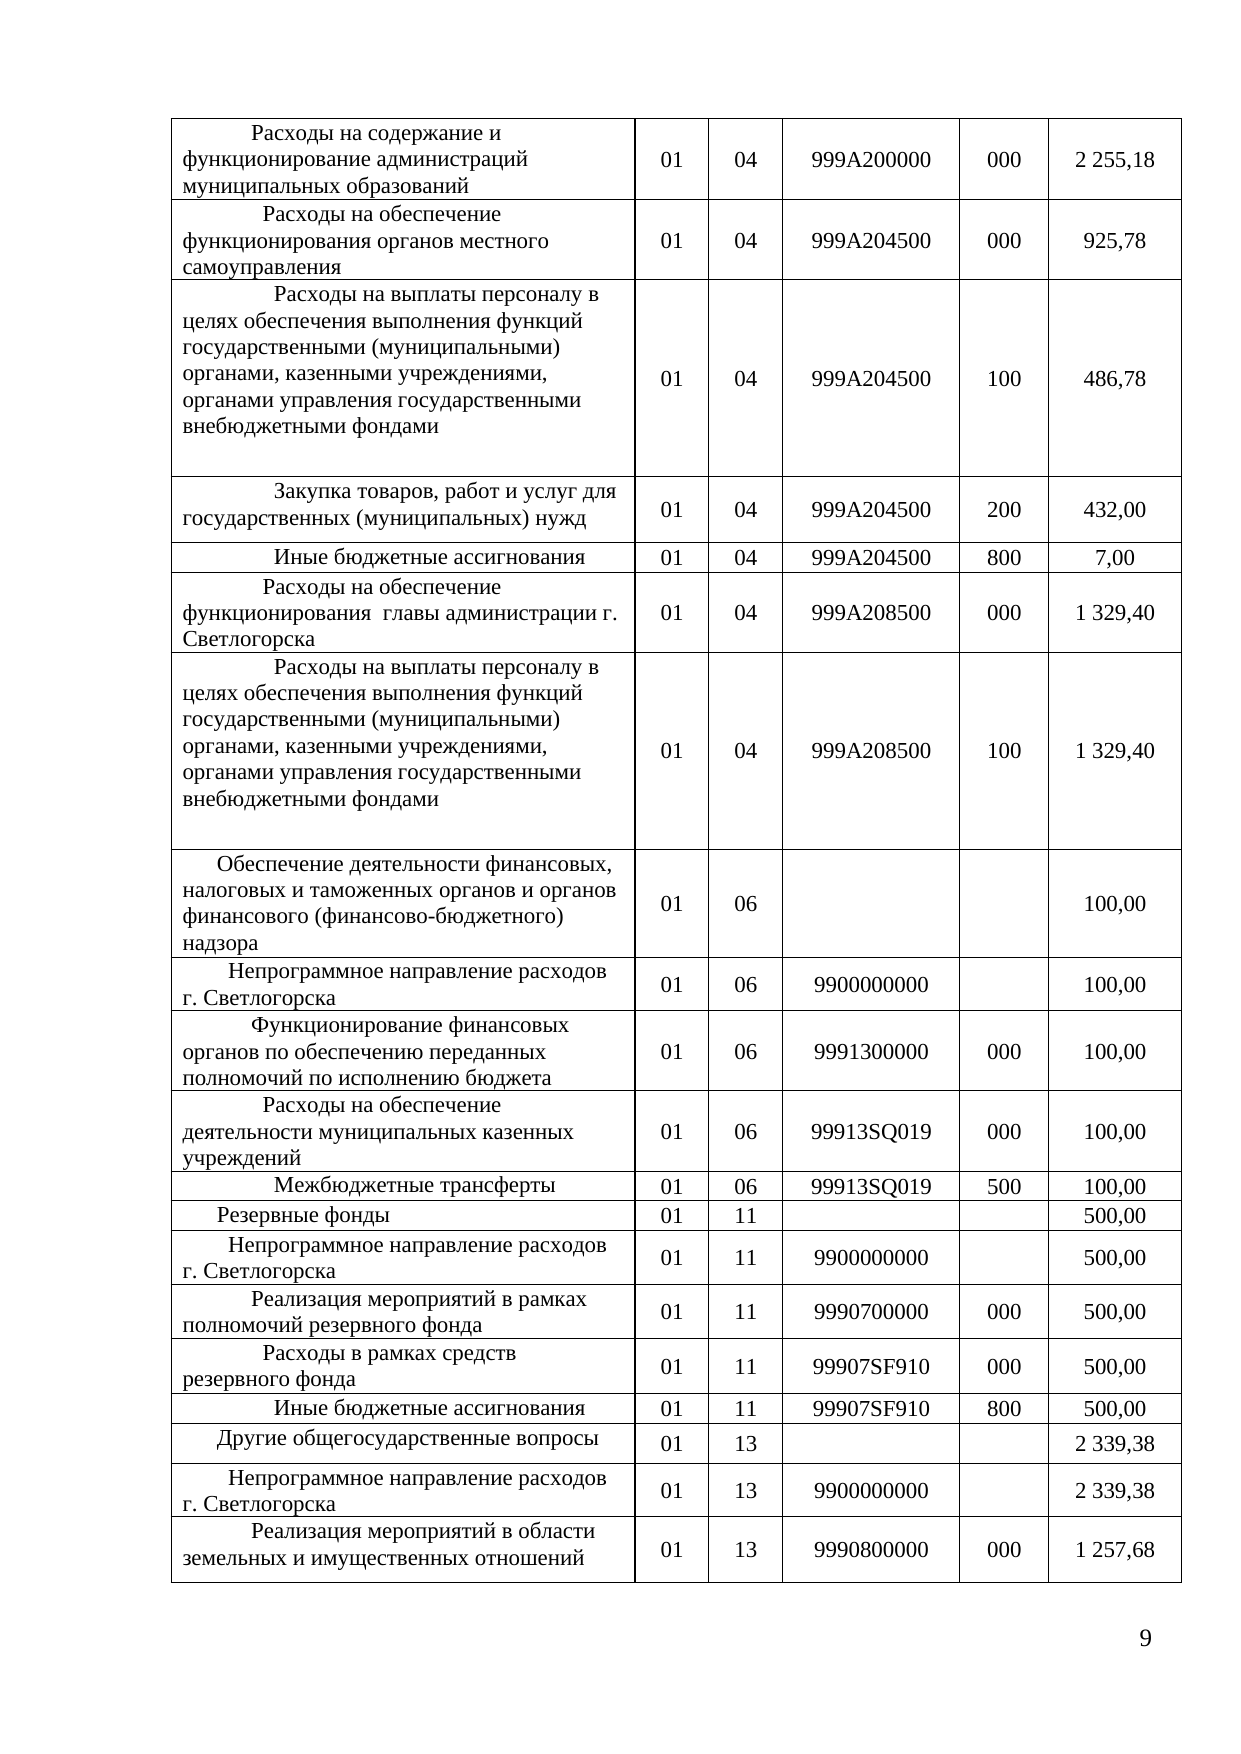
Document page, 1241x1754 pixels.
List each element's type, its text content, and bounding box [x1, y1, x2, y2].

table_cell 01 [636, 543, 708, 572]
table_cell 500,00 [1049, 1201, 1181, 1230]
table_cell 06 [709, 958, 782, 1010]
table_cell Непрограммное направление расходов г. Светлогорска [172, 958, 634, 1010]
table_cell 1 329,40 [1049, 653, 1181, 849]
table_cell 01 [636, 1424, 708, 1462]
table_cell 01 [636, 1285, 708, 1338]
table_cell 2 339,38 [1049, 1424, 1181, 1462]
table_cell 11 [709, 1201, 782, 1230]
table_cell 01 [636, 200, 708, 279]
table_cell 99907SF910 [783, 1394, 959, 1423]
table_cell Расходы на обеспечение деятельности муниципальных казенных учреждений [172, 1091, 634, 1171]
table_cell 500,00 [1049, 1394, 1181, 1423]
table_cell 9900000000 [783, 1464, 959, 1516]
table_cell 100,00 [1049, 1172, 1181, 1200]
table_cell 486,78 [1049, 280, 1181, 476]
table_cell Другие общегосударственные вопросы [172, 1424, 634, 1462]
table_cell 100,00 [1049, 958, 1181, 1010]
table_cell Иные бюджетные ассигнования [172, 543, 634, 572]
table_cell [960, 958, 1048, 1010]
table_cell 01 [636, 1394, 708, 1423]
table_cell 01 [636, 653, 708, 849]
table_cell [960, 1231, 1048, 1284]
table_cell 100 [960, 653, 1048, 849]
table_cell [783, 850, 959, 957]
table_cell 01 [636, 1339, 708, 1393]
table_cell Реализация мероприятий в области земельных и имущественных отношений [172, 1517, 634, 1582]
table_cell 999А208500 [783, 573, 959, 652]
table_cell 01 [636, 1011, 708, 1090]
table_cell 999А204500 [783, 200, 959, 279]
table_cell 04 [709, 200, 782, 279]
table_cell 9990800000 [783, 1517, 959, 1582]
table_cell 11 [709, 1285, 782, 1338]
table_cell 999А204500 [783, 477, 959, 542]
table_cell 13 [709, 1424, 782, 1462]
table_cell 000 [960, 1339, 1048, 1393]
table_cell Расходы на обеспечение функционирования главы администрации г. Светлогорска [172, 573, 634, 652]
table_cell 01 [636, 1464, 708, 1516]
table_cell Закупка товаров, работ и услуг для государственных (муниципальных) нужд [172, 477, 634, 542]
table_cell 9900000000 [783, 1231, 959, 1284]
table_cell Резервные фонды [172, 1201, 634, 1230]
table_cell 9991300000 [783, 1011, 959, 1090]
table_cell 100 [960, 280, 1048, 476]
table_cell 06 [709, 850, 782, 957]
table_cell 000 [960, 1011, 1048, 1090]
table_cell 99913SQ019 [783, 1091, 959, 1171]
table_cell [960, 850, 1048, 957]
table_cell 999А200000 [783, 119, 959, 199]
table_cell 01 [636, 1231, 708, 1284]
table_cell 99907SF910 [783, 1339, 959, 1393]
table_cell 200 [960, 477, 1048, 542]
table_cell 99913SQ019 [783, 1172, 959, 1200]
table_cell 04 [709, 573, 782, 652]
table_cell 925,78 [1049, 200, 1181, 279]
table_cell 7,00 [1049, 543, 1181, 572]
table_cell 000 [960, 1517, 1048, 1582]
table_cell Расходы в рамках средств резервного фонда [172, 1339, 634, 1393]
table_cell Расходы на содержание и функционирование администраций муниципальных образований [172, 119, 634, 199]
table_cell 13 [709, 1517, 782, 1582]
table_cell 01 [636, 850, 708, 957]
table_cell 01 [636, 958, 708, 1010]
table_cell 01 [636, 1201, 708, 1230]
table_cell 01 [636, 119, 708, 199]
table_cell Непрограммное направление расходов г. Светлогорска [172, 1231, 634, 1284]
table_cell 100,00 [1049, 1011, 1181, 1090]
table_cell 01 [636, 1172, 708, 1200]
table_cell Непрограммное направление расходов г. Светлогорска [172, 1464, 634, 1516]
table_cell Иные бюджетные ассигнования [172, 1394, 634, 1423]
table_cell 13 [709, 1464, 782, 1516]
table_cell 1 257,68 [1049, 1517, 1181, 1582]
table_cell 999А204500 [783, 280, 959, 476]
table_cell 500 [960, 1172, 1048, 1200]
table_cell 000 [960, 573, 1048, 652]
table_cell [960, 1201, 1048, 1230]
table_cell Межбюджетные трансферты [172, 1172, 634, 1200]
table_cell 2 255,18 [1049, 119, 1181, 199]
table_cell 01 [636, 1517, 708, 1582]
table_cell 11 [709, 1339, 782, 1393]
table_cell 04 [709, 543, 782, 572]
table_cell 000 [960, 200, 1048, 279]
table_cell 11 [709, 1231, 782, 1284]
table_cell 500,00 [1049, 1339, 1181, 1393]
table_cell Функционирование финансовых органов по обеспечению переданных полномочий по исполнению бюджета [172, 1011, 634, 1090]
table_cell 000 [960, 1285, 1048, 1338]
table_cell [783, 1201, 959, 1230]
table_cell 500,00 [1049, 1231, 1181, 1284]
table_cell 01 [636, 573, 708, 652]
table_cell 800 [960, 1394, 1048, 1423]
table_cell [783, 1424, 959, 1462]
table_cell 500,00 [1049, 1285, 1181, 1338]
table_cell 01 [636, 280, 708, 476]
table_cell 06 [709, 1011, 782, 1090]
table_cell 04 [709, 653, 782, 849]
table_cell 04 [709, 477, 782, 542]
table_cell 06 [709, 1172, 782, 1200]
table_cell 06 [709, 1091, 782, 1171]
table_cell 800 [960, 543, 1048, 572]
table_cell 04 [709, 119, 782, 199]
table_cell Обеспечение деятельности финансовых, налоговых и таможенных органов и органов финансового (финансово-бюджетного) надзора [172, 850, 634, 957]
table_cell [960, 1424, 1048, 1462]
table_cell 2 339,38 [1049, 1464, 1181, 1516]
table_cell 000 [960, 1091, 1048, 1171]
table_cell [960, 1464, 1048, 1516]
table_cell 04 [709, 280, 782, 476]
table_cell 100,00 [1049, 1091, 1181, 1171]
table_cell 999А204500 [783, 543, 959, 572]
table_cell 01 [636, 1091, 708, 1171]
table_cell 432,00 [1049, 477, 1181, 542]
table_cell 999А208500 [783, 653, 959, 849]
table_cell Расходы на обеспечение функционирования органов местного самоуправления [172, 200, 634, 279]
table_cell 11 [709, 1394, 782, 1423]
table_cell 1 329,40 [1049, 573, 1181, 652]
table_cell Реализация мероприятий в рамках полномочий резервного фонда [172, 1285, 634, 1338]
table_cell 9900000000 [783, 958, 959, 1010]
table_cell 100,00 [1049, 850, 1181, 957]
table_cell 9990700000 [783, 1285, 959, 1338]
table_cell 000 [960, 119, 1048, 199]
table_cell 01 [636, 477, 708, 542]
